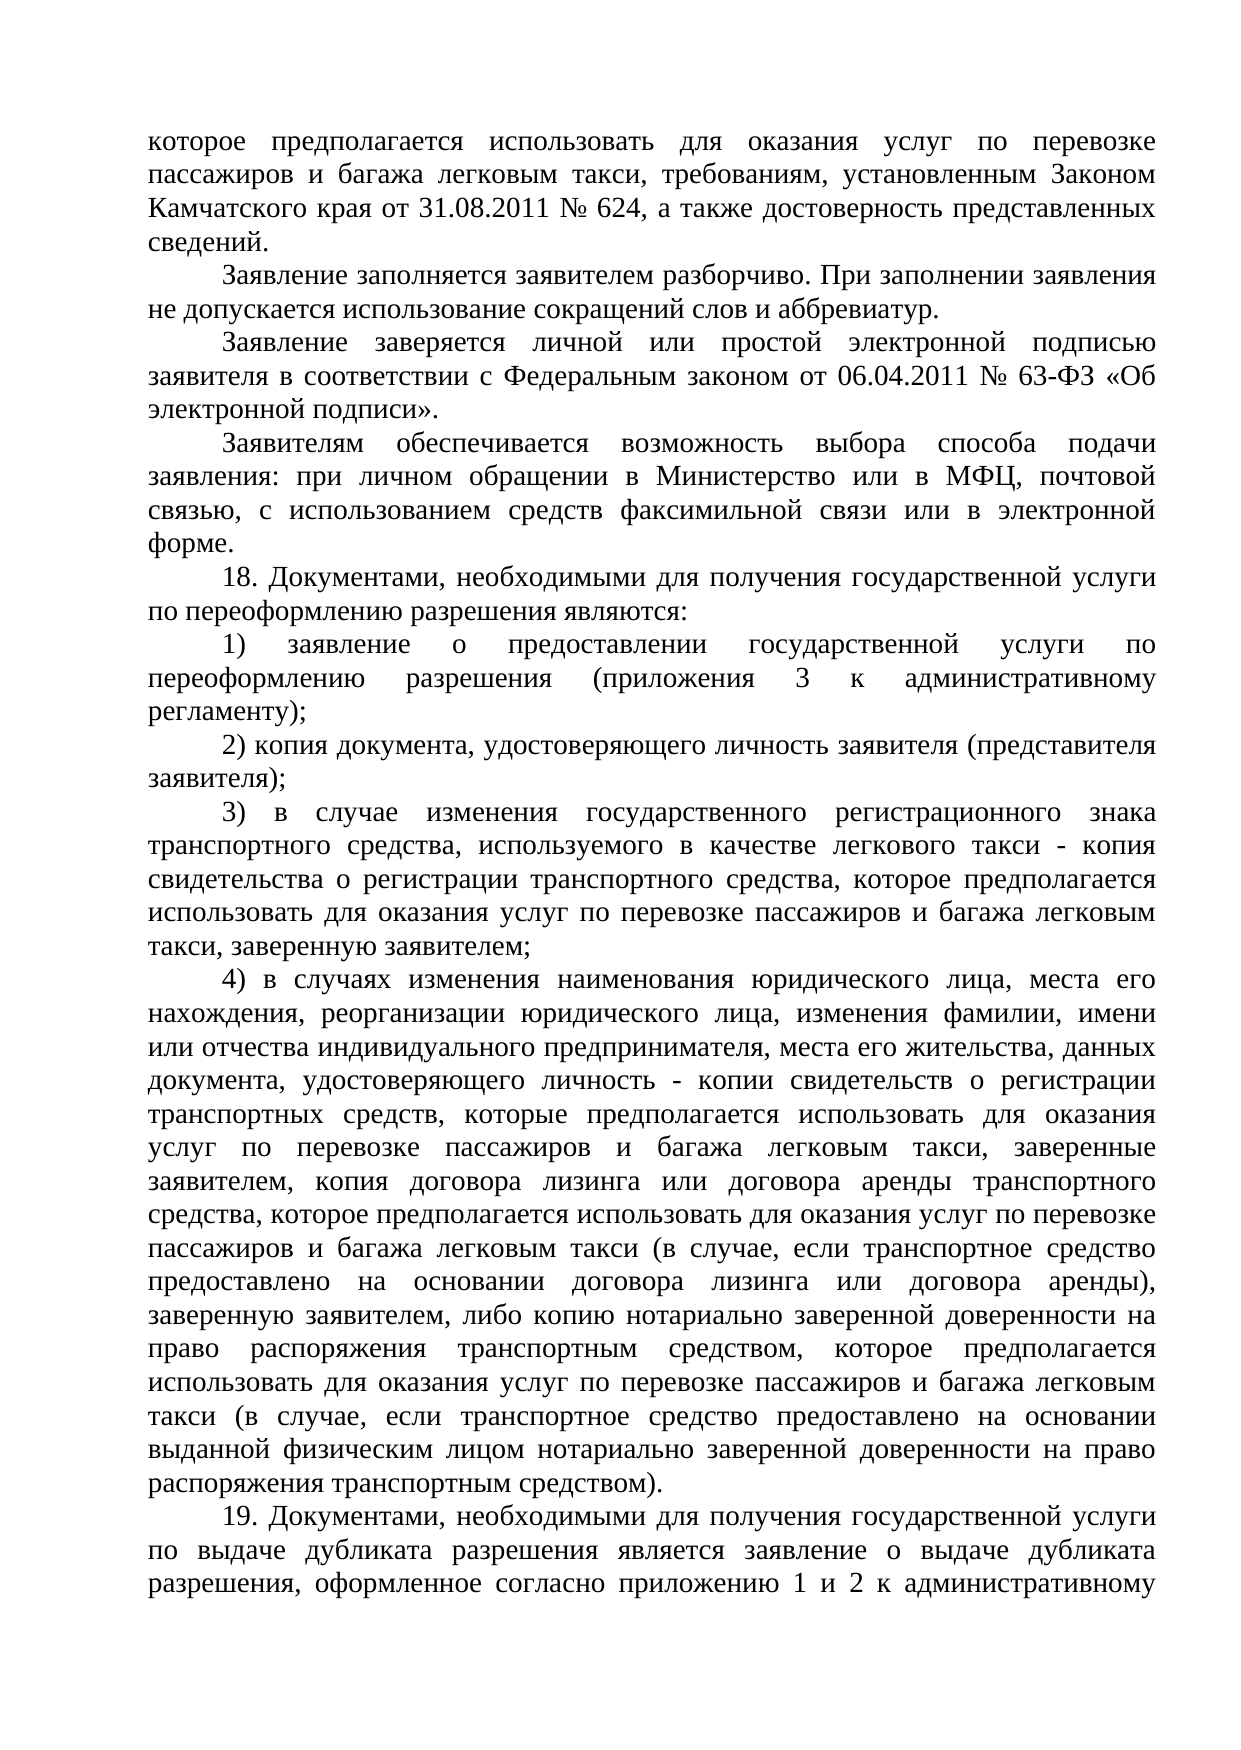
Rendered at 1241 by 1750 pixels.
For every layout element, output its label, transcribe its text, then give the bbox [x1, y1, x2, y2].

text 3) в случае изменения государственного регистрационного знака транспортного средства, используемого в качестве легкового такси - копия свидетельства о регистрации транспортного средства, которое предполагается использовать для оказания услуг по перевозке пассажиров и багажа легковым такси, заверенную заявителем; [148, 794, 1157, 962]
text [148, 1498, 1157, 1599]
text 2) копия документа, удостоверяющего личность заявителя (представителя заявителя); [148, 727, 1157, 794]
text 18. Документами, необходимыми для получения государственной услуги по переоформлению разрешения являются: [148, 559, 1157, 626]
text Заявителям обеспечивается возможность выбора способа подачи заявления: при личном обращении в Министерство или в МФЦ, почтовой связью, с использованием средств факсимильной связи или в электронной форме. [148, 425, 1157, 559]
text 4) в случаях изменения наименования юридического лица, места его нахождения, реорганизации юридического лица, изменения фамилии, имени или отчества индивидуального предпринимателя, места его жительства, данных документа, удостоверяющего личность - копии свидетельств о регистрации транспортных средств, которые предполагается использовать для оказания услуг по перевозке пассажиров и багажа легковым такси, заверенные заявителем, копия договора лизинга или договора аренды транспортного средства, которое предполагается использовать для оказания услуг по перевозке пассажиров и багажа легковым такси (в случае, если транспортное средство предоставлено на основании договора лизинга или договора аренды), заверенную заявителем, либо копию нотариально заверенной доверенности на право распоряжения транспортным средством, которое предполагается использовать для оказания услуг по перевозке пассажиров и багажа легковым такси (в случае, если транспортное средство предоставлено на основании выданной физическим лицом нотариально заверенной доверенности на право распоряжения транспортным средством). [148, 962, 1157, 1498]
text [148, 123, 1157, 257]
text 1) заявление о предоставлении государственной услуги по переоформлению разрешения (приложения 3 к административному регламенту); [148, 626, 1157, 727]
text Заявление заверяется личной или простой электронной подписью заявителя в соответствии с Федеральным законом от 06.04.2011 № 63-ФЗ «Об электронной подписи». [148, 324, 1157, 425]
text Заявление заполняется заявителем разборчиво. При заполнении заявления не допускается использование сокращений слов и аббревиатур. [148, 257, 1157, 324]
